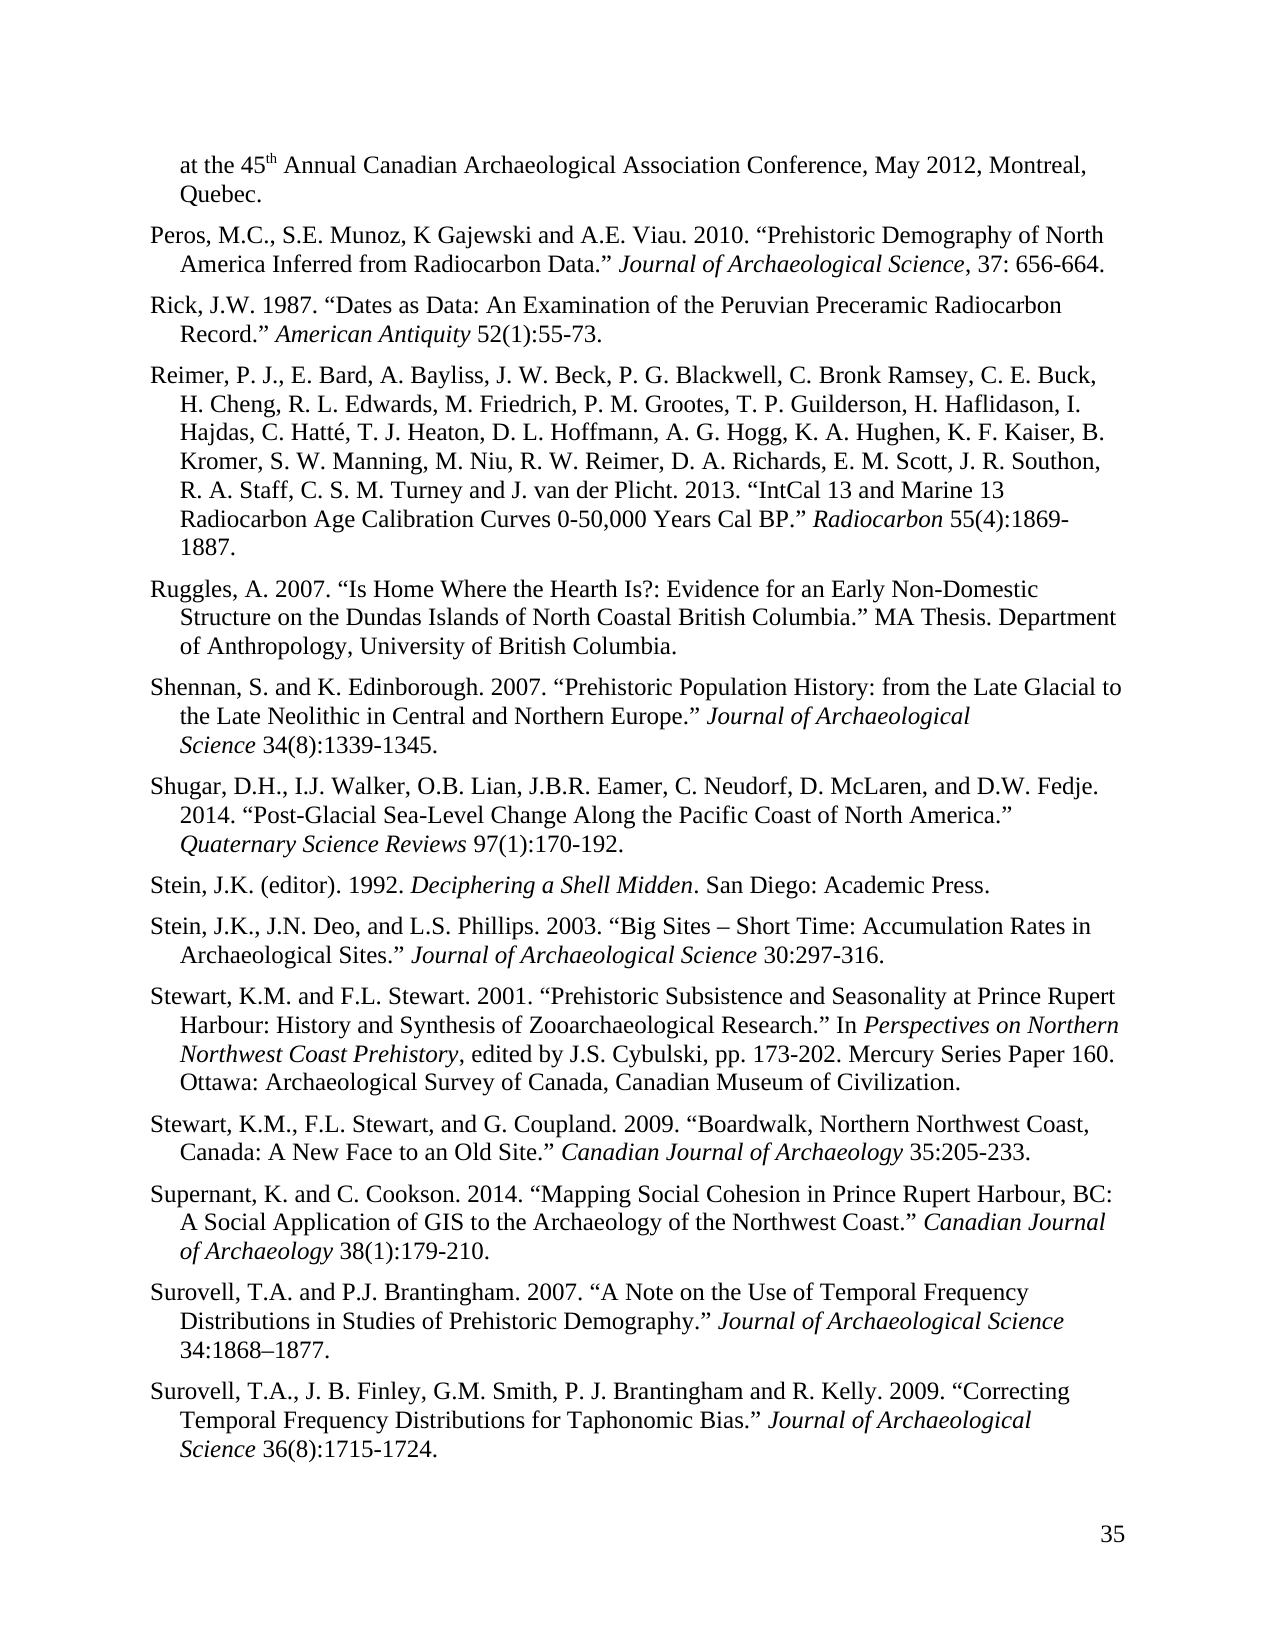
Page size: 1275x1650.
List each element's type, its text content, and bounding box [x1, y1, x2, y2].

text Stewart, K.M., F.L. Stewart, and G. Coupland. 2009. “Boardwalk, Northern Northwest Coast, Canada: A New Face to an Old Site.” Canadian Journal of Archaeology 35:205-233. [150, 1109, 1125, 1166]
text Peros, M.C., S.E. Munoz, K Gajewski and A.E. Viau. 2010. “Prehistoric Demography of North America Inferred from Radiocarbon Data.” Journal of Archaeological Science, 37: 656-664. [150, 220, 1125, 277]
text Rick, J.W. 1987. “Dates as Data: An Examination of the Peruvian Preceramic Radiocarbon Record.” American Antiquity 52(1):55-73. [150, 290, 1125, 347]
text Stein, J.K., J.N. Deo, and L.S. Phillips. 2003. “Big Sites – Short Time: Accumulation Rates in Archaeological Sites.” Journal of Archaeological Science 30:297-316. [150, 911, 1125, 969]
text Shugar, D.H., I.J. Walker, O.B. Lian, J.B.R. Eamer, C. Neudorf, D. McLaren, and D.W. Fedje. 2014. “Post-Glacial Sea-Level Change Along the Pacific Coast of North America.” Quaternary Science Reviews 97(1):170-192. [150, 771, 1125, 857]
text Shennan, S. and K. Edinborough. 2007. “Prehistoric Population History: from the Late Glacial to the Late Neolithic in Central and Northern Europe.” Journal of Archaeological Science 34(8):1339-1345. [150, 672, 1125, 759]
text Ruggles, A. 2007. “Is Home Where the Hearth Is?: Evidence for an Early Non-Domestic Structure on the Dundas Islands of North Coastal British Columbia.” MA Thesis. Department of Anthropology, University of British Columbia. [150, 574, 1125, 660]
text Stewart, K.M. and F.L. Stewart. 2001. “Prehistoric Subsistence and Seasonality at Prince Rupert Harbour: History and Synthesis of Zooarchaeological Research.” In Perspectives on Northern Northwest Coast Prehistory, edited by J.S. Cybulski, pp. 173-202. Mercury Series Paper 160. Ottawa: Archaeological Survey of Canada, Canadian Museum of Civilization. [150, 981, 1125, 1096]
text Supernant, K. and C. Cookson. 2014. “Mapping Social Cohesion in Prince Rupert Harbour, BC: A Social Application of GIS to the Archaeology of the Northwest Coast.” Canadian Journal of Archaeology 38(1):179-210. [150, 1179, 1125, 1265]
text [150, 150, 1125, 207]
text Surovell, T.A., J. B. Finley, G.M. Smith, P. J. Brantingham and R. Kelly. 2009. “Correcting Temporal Frequency Distributions for Taphonomic Bias.” Journal of Archaeological Science 36(8):1715-1724. [150, 1376, 1125, 1462]
text Stein, J.K. (editor). 1992. Deciphering a Shell Midden. San Diego: Academic Press. [150, 870, 1125, 899]
text Reimer, P. J., E. Bard, A. Bayliss, J. W. Beck, P. G. Blackwell, C. Bronk Ramsey, C. E. Buck, H. Cheng, R. L. Edwards, M. Friedrich, P. M. Grootes, T. P. Guilderson, H. Haflidason, I. Hajdas, C. Hatté, T. J. Heaton, D. L. Hoffmann, A. G. Hogg, K. A. Hughen, K. F. Kaiser, B. Kromer, S. W. Manning, M. Niu, R. W. Reimer, D. A. Richards, E. M. Scott, J. R. Southon, R. A. Staff, C. S. M. Turney and J. van der Plicht. 2013. “IntCal 13 and Marine 13 Radiocarbon Age Calibration Curves 0-50,000 Years Cal BP.” Radiocarbon 55(4):1869-1887. [150, 360, 1125, 561]
text Surovell, T.A. and P.J. Brantingham. 2007. “A Note on the Use of Temporal Frequency Distributions in Studies of Prehistoric Demography.” Journal of Archaeological Science 34:1868–1877. [150, 1277, 1125, 1364]
